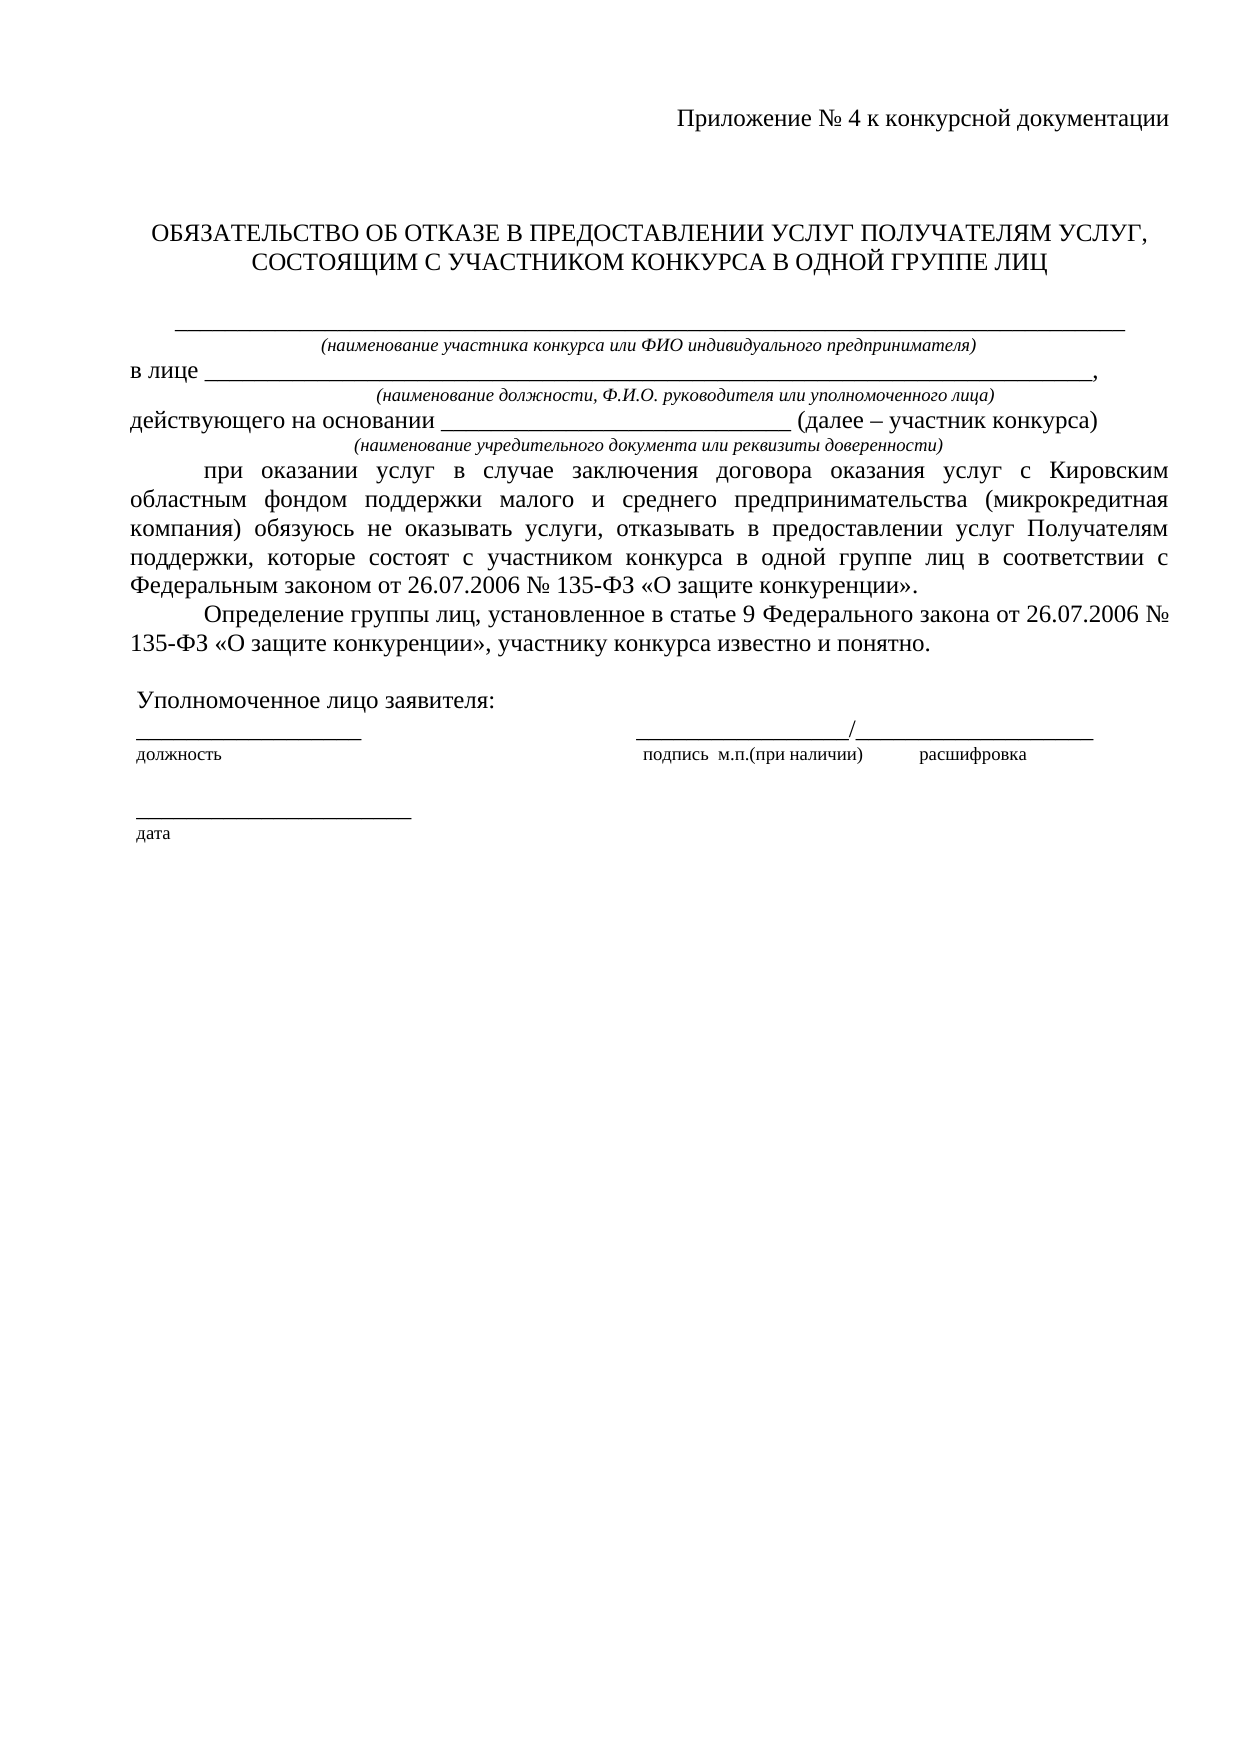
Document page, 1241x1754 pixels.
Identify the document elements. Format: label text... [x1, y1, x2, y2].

text Приложение № 4 к конкурсной документации [130, 103, 1169, 132]
text (наименование учредительного документа или реквизиты доверенности) [130, 434, 1169, 456]
text ОБЯЗАТЕЛЬСТВО ОБ ОТКАЗЕ В ПРЕДОСТАВЛЕНИИ УСЛУГ ПОЛУЧАТЕЛЯМ УСЛУГ, СОСТОЯЩИМ С УЧАСТНИКОМ КОНКУРСА В ОДНОЙ ГРУППЕ ЛИЦ [130, 218, 1169, 276]
text в лице _______________________________________________________________________, [130, 355, 1169, 384]
text Уполномоченное лицо заявителя: [136, 686, 1169, 714]
text при оказании услуг в случае заключения договора оказания услуг с Кировским областным фондом поддержки малого и среднего предпринимательства (микрокредитная компания) обязуюсь не оказывать услуги, отказывать в предоставлении услуг Получателям поддержки, которые состоят с участником конкурса в одной группе лиц в соответствии с Федеральным законом от 26.07.2006 № 135-ФЗ «О защите конкуренции». [130, 456, 1169, 599]
text Определение группы лиц, установленное в статье 9 Федерального закона от 26.07.2006 № 135-ФЗ «О защите конкуренции», участнику конкурса известно и понятно. [130, 599, 1169, 657]
text __________________ _________________/___________________ [136, 714, 1169, 743]
text должность подпись м.п.(при наличии) расшифровка [136, 743, 1169, 765]
text ______________________ [136, 793, 1169, 822]
text дата [136, 822, 1169, 844]
text (наименование должности, Ф.И.О. руководителя или уполномоченного лица) [130, 384, 1169, 405]
text ____________________________________________________________________________ (наименование участника конкурса или ФИО индивидуального предпринимателя) [130, 305, 1169, 355]
text действующего на основании ____________________________ (далее – участник конкурса) [130, 405, 1169, 434]
